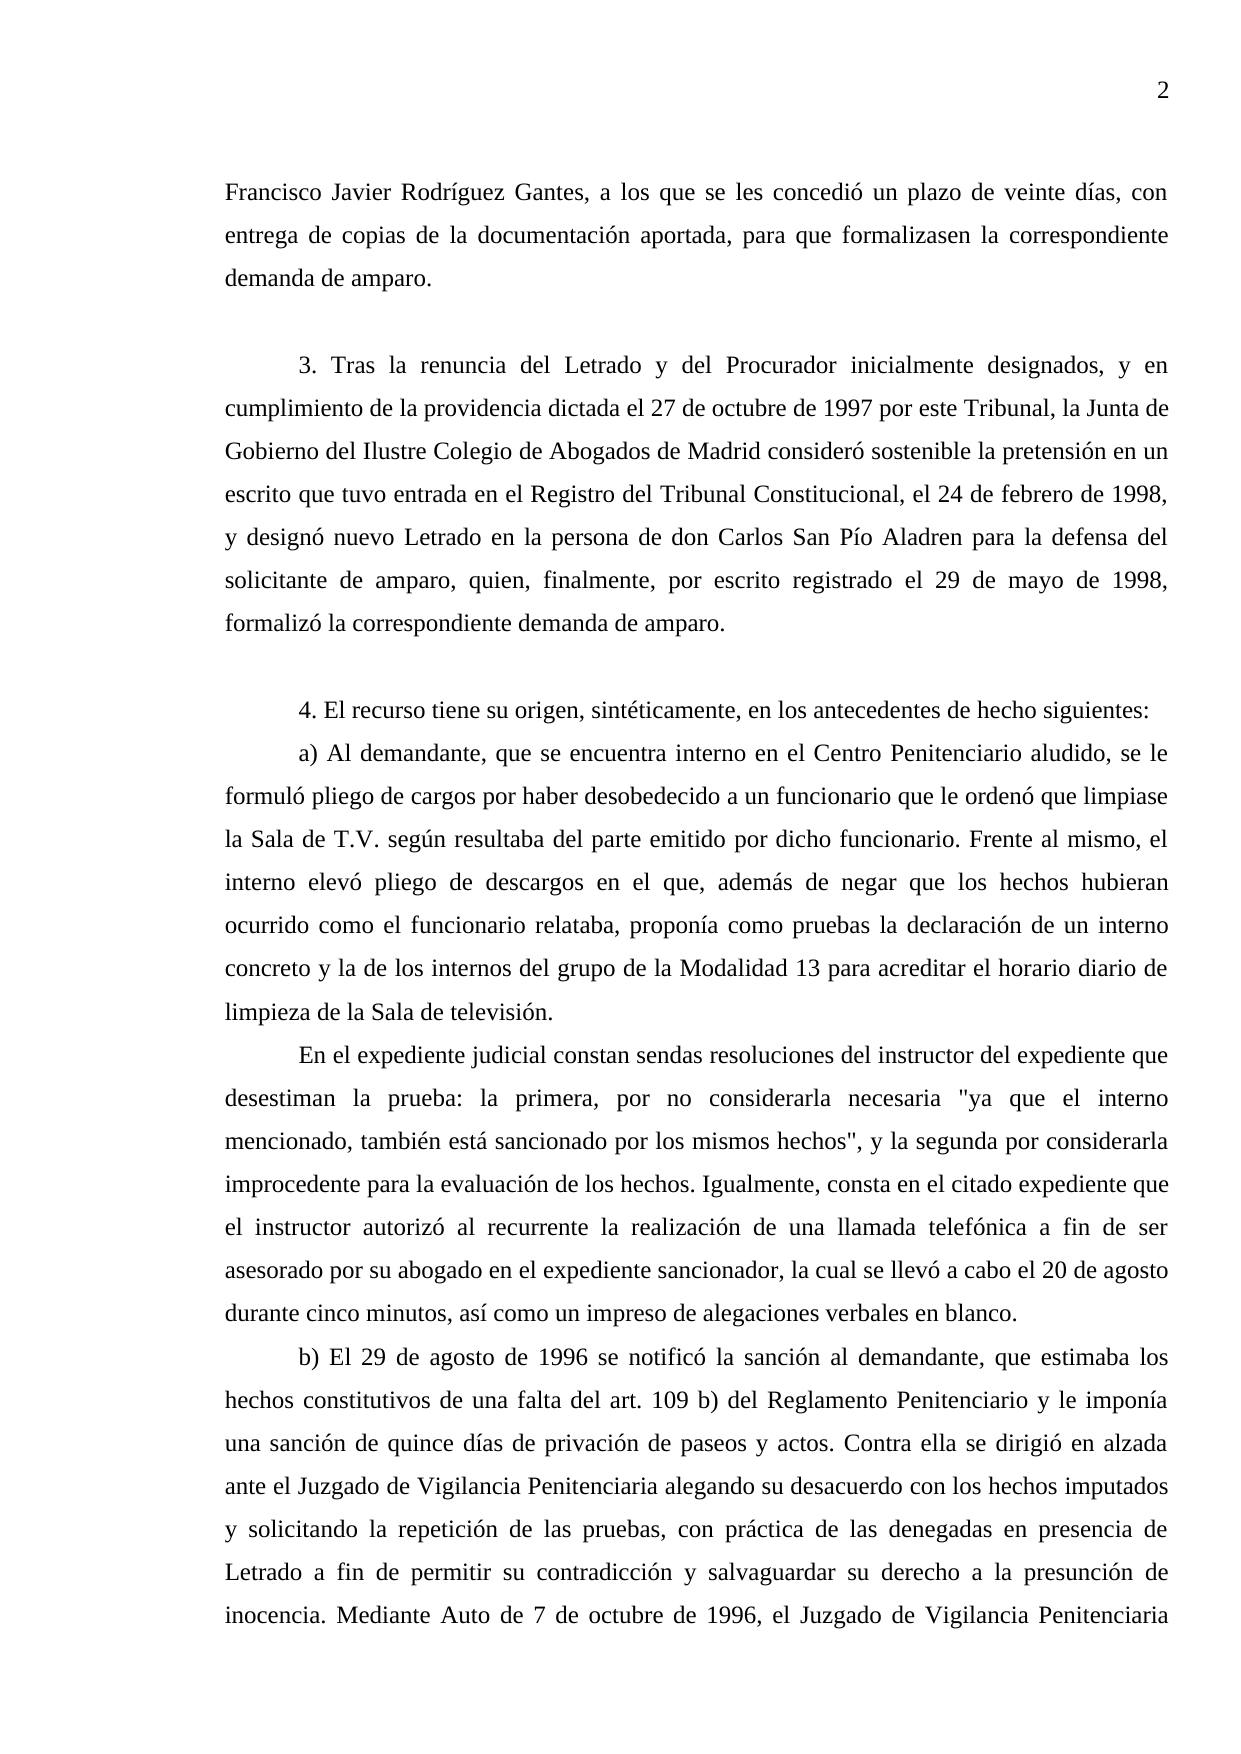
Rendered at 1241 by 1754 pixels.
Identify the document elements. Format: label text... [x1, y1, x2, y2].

text En el expediente judicial constan sendas resoluciones del instructor del expediente que desestiman la prueba: la primera, por no considerarla necesaria "ya que el interno mencionado, también está sancionado por los mismos hechos", y la segunda por considerarla improcedente para la evaluación de los hechos. Igualmente, consta en el citado expediente que el instructor autorizó al recurrente la realización de una llamada telefónica a fin de ser asesorado por su abogado en el expediente sancionador, la cual se llevó a cabo el 20 de agosto durante cinco minutos, así como un impreso de alegaciones verbales en blanco. [224, 1040, 1169, 1327]
text 4. El recurso tiene su origen, sintéticamente, en los antecedentes de hecho siguientes: [224, 695, 1169, 723]
text 3. Tras la renuncia del Letrado y del Procurador inicialmente designados, y en cumplimiento de la providencia dictada el 27 de octubre de 1997 por este Tribunal, la Junta de Gobierno del Ilustre Colegio de Abogados de Madrid consideró sostenible la pretensión en un escrito que tuvo entrada en el Registro del Tribunal Constitucional, el 24 de febrero de 1998, y designó nuevo Letrado en la persona de don Carlos San Pío Aladren para la defensa del solicitante de amparo, quien, finalmente, por escrito registrado el 29 de mayo de 1998, formalizó la correspondiente demanda de amparo. [224, 350, 1169, 637]
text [224, 1342, 1169, 1629]
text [224, 177, 1169, 292]
text a) Al demandante, que se encuentra interno en el Centro Penitenciario aludido, se le formuló pliego de cargos por haber desobedecido a un funcionario que le ordenó que limpiase la Sala de T.V. según resultaba del parte emitido por dicho funcionario. Frente al mismo, el interno elevó pliego de descargos en el que, además de negar que los hechos hubieran ocurrido como el funcionario relataba, proponía como pruebas la declaración de un interno concreto y la de los internos del grupo de la Modalidad 13 para acreditar el horario diario de limpieza de la Sala de televisión. [224, 738, 1169, 1025]
